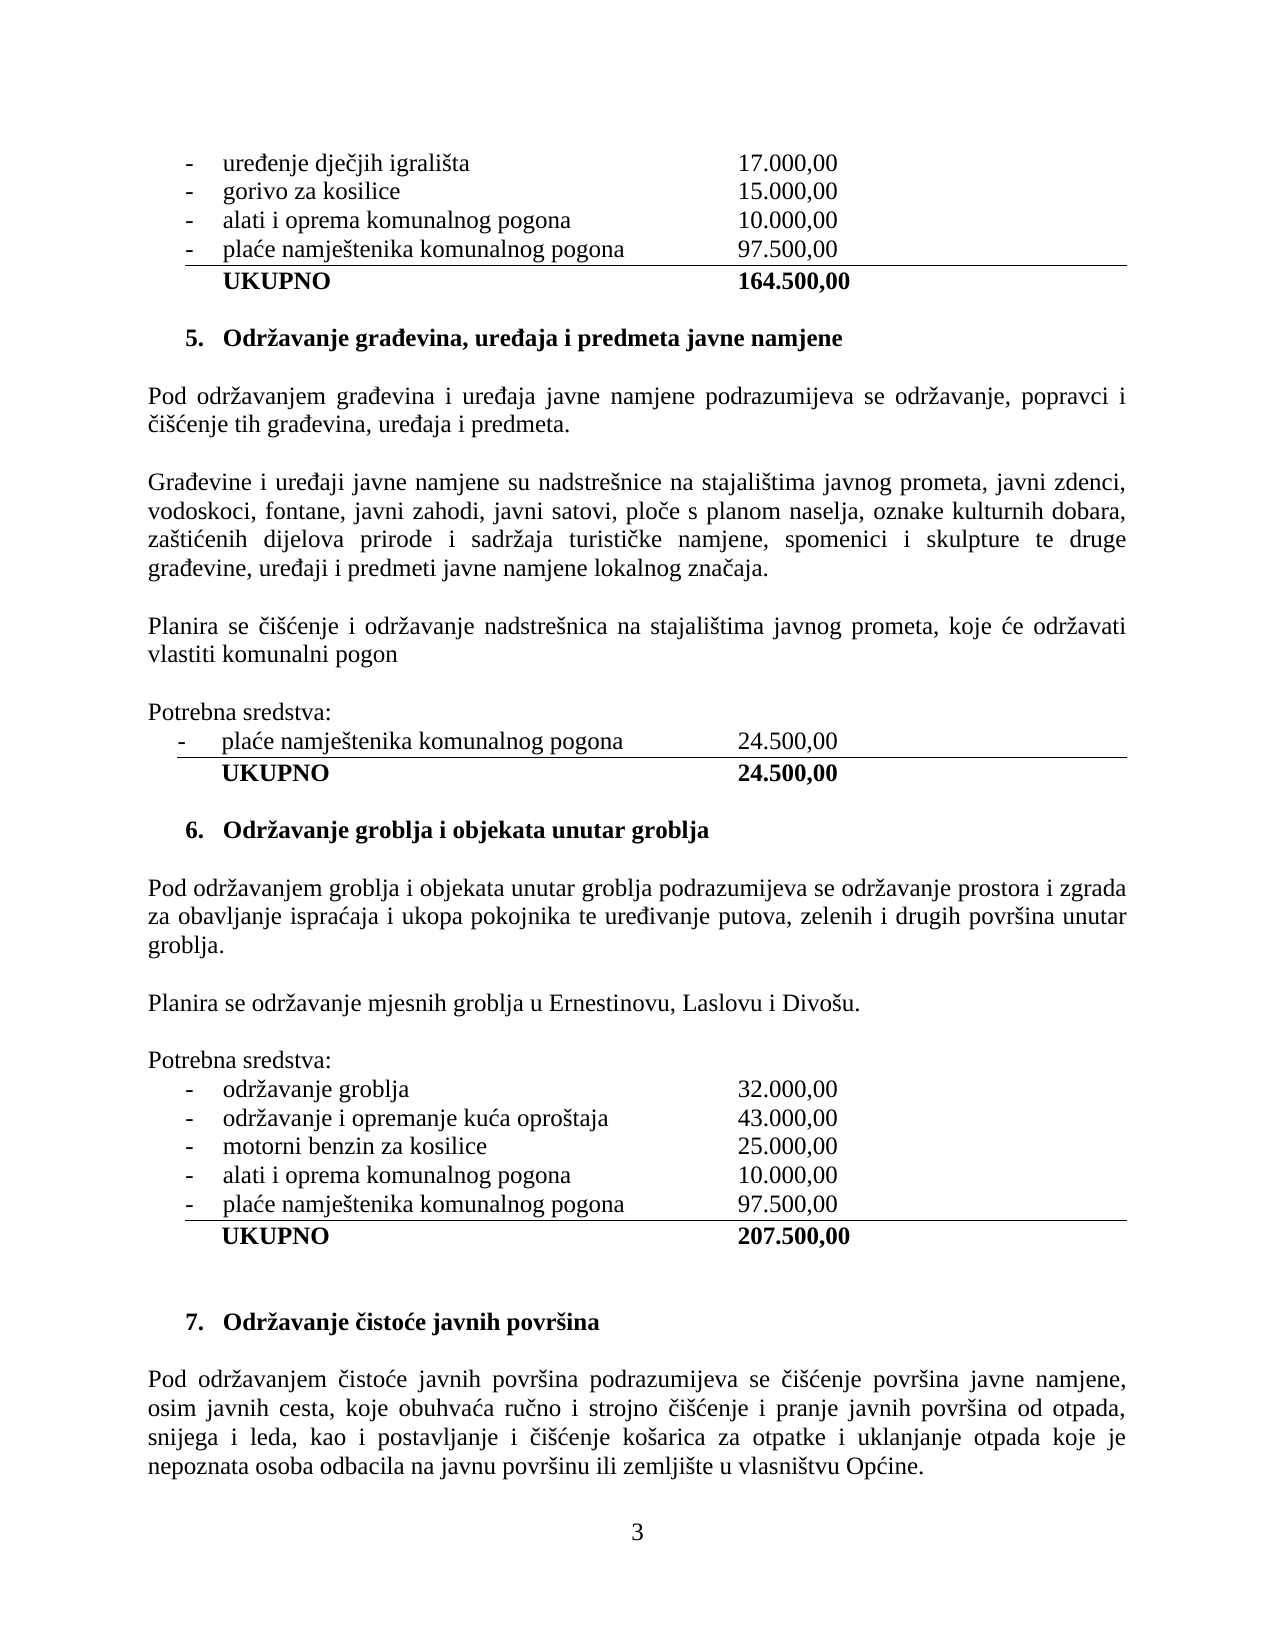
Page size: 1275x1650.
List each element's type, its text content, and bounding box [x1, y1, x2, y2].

list gorivo za kosilice 15.000,00 [185, 176, 1127, 205]
text UKUPNO 24.500,00 [148, 758, 1127, 786]
text Građevine i uređaji javne namjene su nadstrešnice na stajalištima javnog prometa, javni zdenci, vodoskoci, fontane, javni zahodi, javni satovi, ploče s planom naselja, oznake kulturnih dobara, zaštićenih dijelova prirode i sadržaja turističke namjene, spomenici i skulpture te druge građevine, uređaji i predmeti javne namjene lokalnog značaja. [148, 467, 1127, 582]
text UKUPNO 207.500,00 [221, 1221, 1127, 1249]
list uređenje dječjih igrališta 17.000,00 [185, 148, 1127, 176]
list alati i oprema komunalnog pogona 10.000,00 [185, 205, 1127, 234]
list UKUPNO 164.500,00 [223, 266, 1127, 294]
text Planira se čišćenje i održavanje nadstrešnica na stajalištima javnog prometa, koje će održavati vlastiti komunalni pogon [148, 611, 1127, 668]
text Planira se održavanje mjesnih groblja u Ernestinovu, Laslovu i Divošu. [148, 988, 1127, 1016]
list Održavanje groblja i objekata unutar groblja [185, 815, 1127, 844]
text Pod održavanjem čistoće javnih površina podrazumijeva se čišćenje površina javne namjene, osim javnih cesta, koje obuhvaća ručno i strojno čišćenje i pranje javnih površina od otpada, snijega i leda, kao i postavljanje i čišćenje košarica za otpatke i uklanjanje otpada koje je nepoznata osoba odbacila na javnu površinu ili zemljište u vlasništvu Općine. [148, 1364, 1127, 1479]
list motorni benzin za kosilice 25.000,00 [185, 1131, 1127, 1160]
text Potrebna sredstva: [148, 697, 1127, 726]
text Pod održavanjem građevina i uređaja javne namjene podrazumijeva se održavanje, popravci i čišćenje tih građevina, uređaja i predmeta. [148, 381, 1127, 438]
list plaće namještenika komunalnog pogona 97.500,00 [185, 234, 1127, 265]
list Održavanje čistoće javnih površina [185, 1307, 1127, 1336]
list alati i oprema komunalnog pogona 10.000,00 [185, 1160, 1127, 1189]
list održavanje groblja 32.000,00 [185, 1074, 1127, 1103]
text Pod održavanjem groblja i objekata unutar groblja podrazumijeva se održavanje prostora i zgrada za obavljanje ispraćaja i ukopa pokojnika te uređivanje putova, zelenih i drugih površina unutar groblja. [148, 873, 1127, 959]
text - plaće namještenika komunalnog pogona 24.500,00 [177, 726, 1127, 757]
list održavanje i opremanje kuća oproštaja 43.000,00 [185, 1103, 1127, 1131]
list plaće namještenika komunalnog pogona 97.500,00 [185, 1189, 1127, 1220]
text Potrebna sredstva: [148, 1045, 1127, 1074]
list Održavanje građevina, uređaja i predmeta javne namjene [185, 323, 1127, 352]
